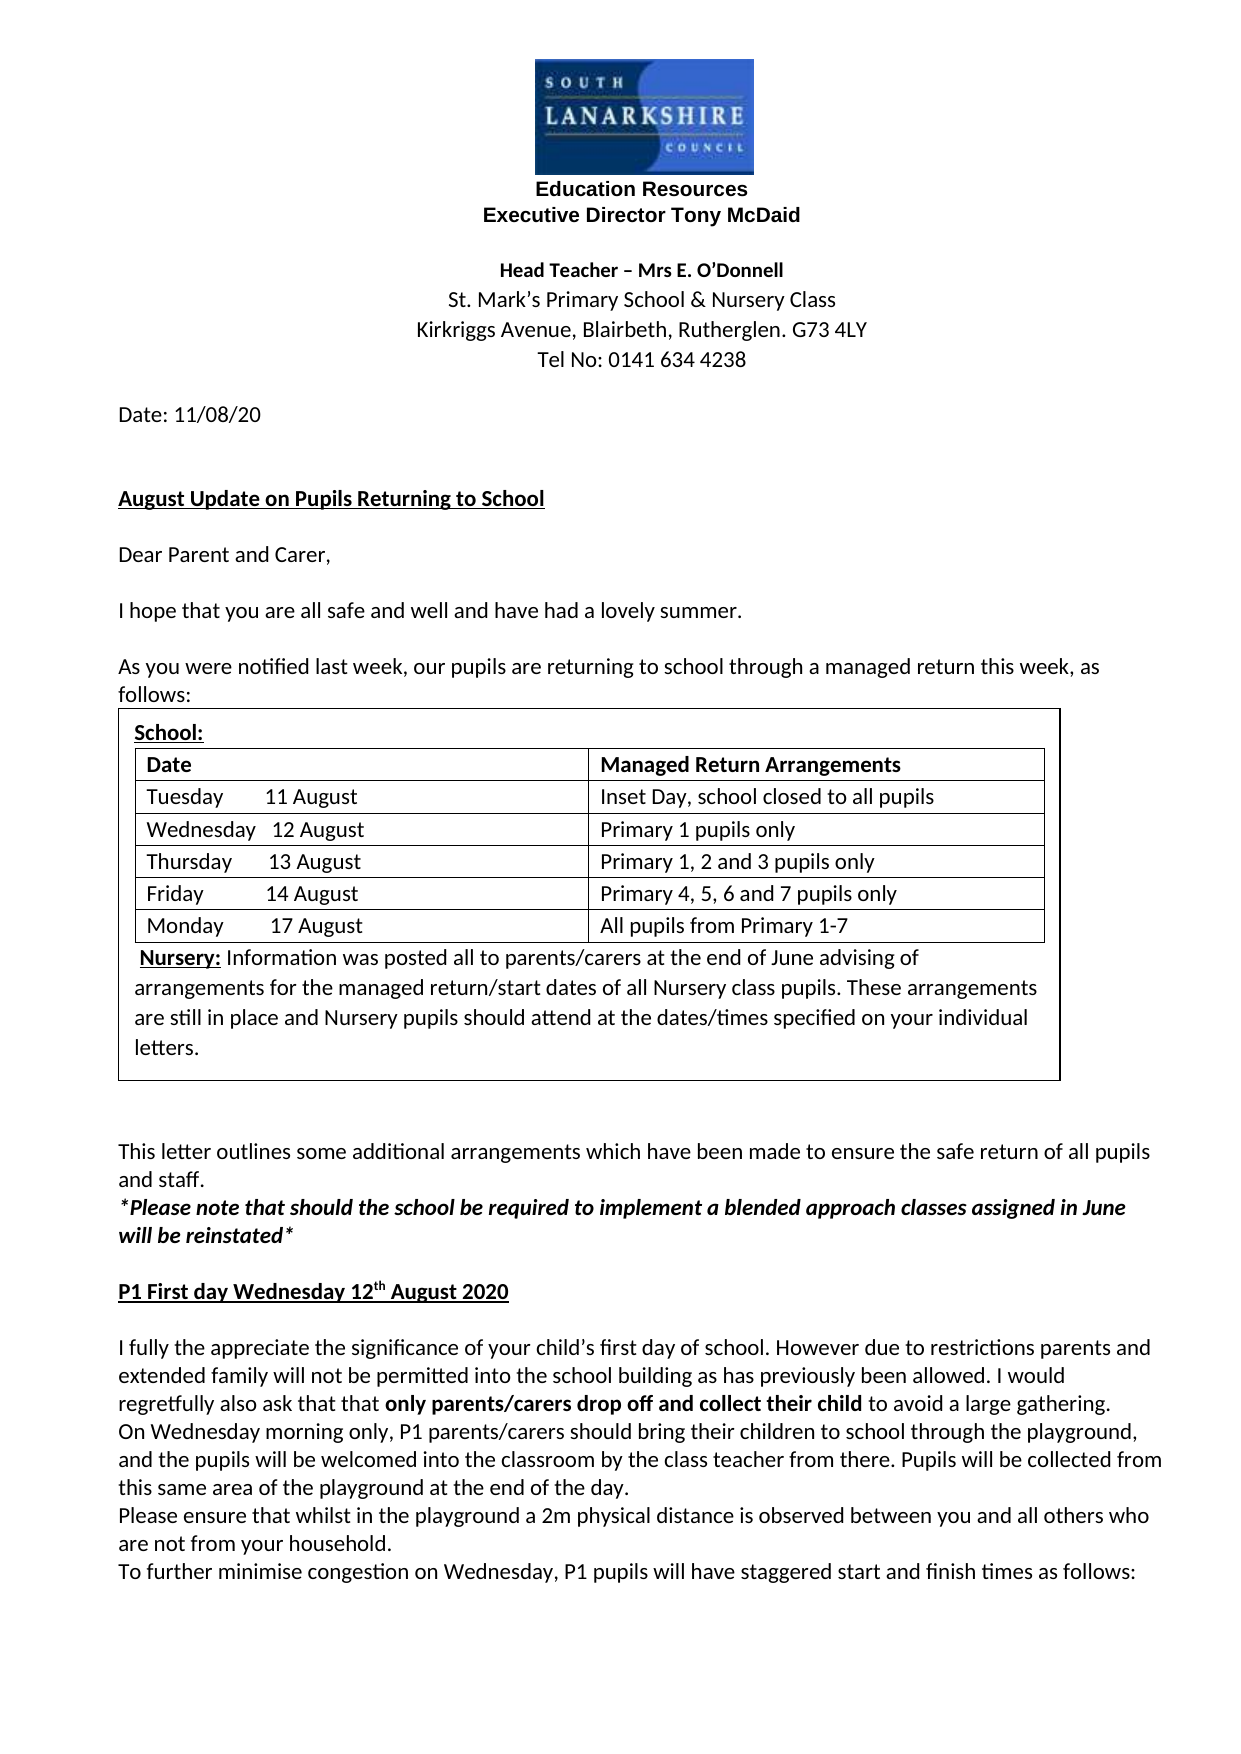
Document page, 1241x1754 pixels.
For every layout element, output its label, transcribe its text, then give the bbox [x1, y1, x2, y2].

text I hope that you are all safe and well and have had a lovely summer. [118, 596, 1166, 624]
text To further minimise congestion on Wednesday, P1 pupils will have staggered start and finish times as follows: [118, 1557, 1166, 1586]
text This letter outlines some additional arrangements which have been made to ensure the safe return of all pupils and staff. [118, 1137, 1166, 1193]
text P1 First day Wednesday 12th August 2020 [118, 1277, 1166, 1305]
text *Please note that should the school be required to implement a blended approach classes assigned in June will be reinstated* [118, 1193, 1166, 1249]
picture [535, 59, 754, 175]
text Date: 11/08/20 [118, 400, 1166, 428]
text Dear Parent and Carer, [118, 540, 1166, 568]
text I fully the appreciate the significance of your child’s first day of school. However due to restrictions parents and extended family will not be permitted into the school building as has previously been allowed. I would regretfully also ask that that only parents/carers drop off and collect their child to avoid a large gathering. [118, 1333, 1166, 1417]
text August Update on Pupils Returning to School [118, 484, 1166, 512]
text As you were notified last week, our pupils are returning to school through a managed return this week, as follows: [118, 652, 1166, 708]
text Please ensure that whilst in the playground a 2m physical distance is observed between you and all others who are not from your household. [118, 1501, 1166, 1557]
table_header School: Nursery: Information was posted all to parents/carers at the end of June advising of arrangements for the managed return/start dates of all Nursery class pupils. These arrangements are still in place and Nursery pupils should attend at the dates/times specified on your individual letters. [119, 709, 1059, 1080]
text On Wednesday morning only, P1 parents/carers should bring their children to school through the playground, and the pupils will be welcomed into the classroom by the class teacher from there. Pupils will be collected from this same area of the playground at the end of the day. [118, 1417, 1166, 1501]
